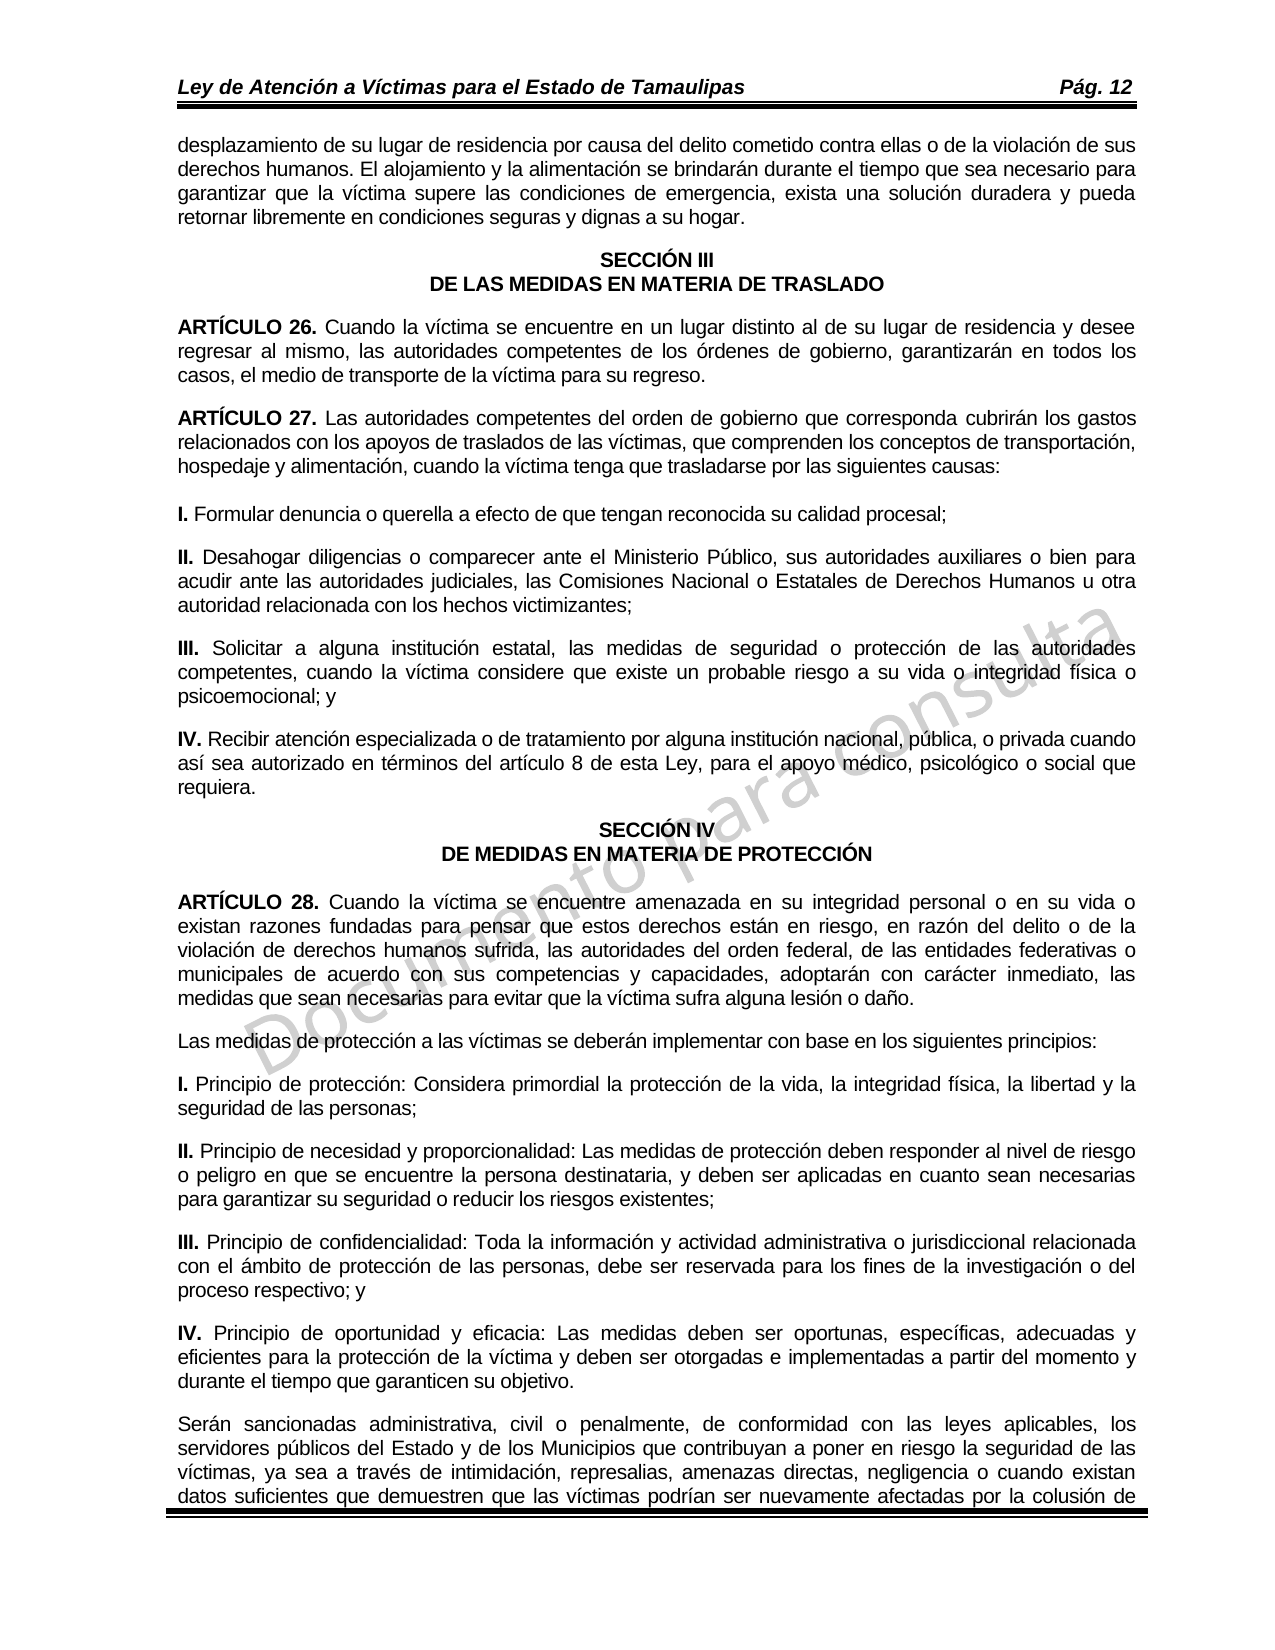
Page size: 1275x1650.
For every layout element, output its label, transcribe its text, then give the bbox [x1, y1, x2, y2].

text I. Formular denuncia o querella a efecto de que tengan reconocida su calidad procesal; [177, 502, 1137, 526]
text DE MEDIDAS EN MATERIA DE PROTECCIÓN [177, 842, 1137, 866]
text III. Solicitar a alguna institución estatal, las medidas de seguridad o protección de las autoridades competentes, cuando la víctima considere que existe un probable riesgo a su vida o integridad física o psicoemocional; y [177, 636, 1137, 708]
text SECCIÓN III [177, 248, 1137, 272]
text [177, 133, 1137, 229]
text DE LAS MEDIDAS EN MATERIA DE TRASLADO [177, 272, 1137, 296]
text ARTÍCULO 27. Las autoridades competentes del orden de gobierno que corresponda cubrirán los gastos relacionados con los apoyos de traslados de las víctimas, que comprenden los conceptos de transportación, hospedaje y alimentación, cuando la víctima tenga que trasladarse por las siguientes causas: [177, 406, 1137, 478]
text ARTÍCULO 28. Cuando la víctima se encuentre amenazada en su integridad personal o en su vida o existan razones fundadas para pensar que estos derechos están en riesgo, en razón del delito o de la violación de derechos humanos sufrida, las autoridades del orden federal, de las entidades federativas o municipales de acuerdo con sus competencias y capacidades, adoptarán con carácter inmediato, las medidas que sean necesarias para evitar que la víctima sufra alguna lesión o daño. [177, 890, 1137, 1010]
text SECCIÓN IV [177, 818, 1137, 842]
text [177, 1412, 1137, 1508]
text II. Desahogar diligencias o comparecer ante el Ministerio Público, sus autoridades auxiliares o bien para acudir ante las autoridades judiciales, las Comisiones Nacional o Estatales de Derechos Humanos u otra autoridad relacionada con los hechos victimizantes; [177, 545, 1137, 617]
text IV. Principio de oportunidad y eficacia: Las medidas deben ser oportunas, específicas, adecuadas y eficientes para la protección de la víctima y deben ser otorgadas e implementadas a partir del momento y durante el tiempo que garanticen su objetivo. [177, 1321, 1137, 1393]
text I. Principio de protección: Considera primordial la protección de la vida, la integridad física, la libertad y la seguridad de las personas; [177, 1072, 1137, 1120]
text II. Principio de necesidad y proporcionalidad: Las medidas de protección deben responder al nivel de riesgo o peligro en que se encuentre la persona destinataria, y deben ser aplicadas en cuanto sean necesarias para garantizar su seguridad o reducir los riesgos existentes; [177, 1139, 1137, 1211]
text Las medidas de protección a las víctimas se deberán implementar con base en los siguientes principios: [177, 1029, 1137, 1053]
text III. Principio de confidencialidad: Toda la información y actividad administrativa o jurisdiccional relacionada con el ámbito de protección de las personas, debe ser reservada para los fines de la investigación o del proceso respectivo; y [177, 1230, 1137, 1302]
text IV. Recibir atención especializada o de tratamiento por alguna institución nacional, pública, o privada cuando así sea autorizado en términos del artículo 8 de esta Ley, para el apoyo médico, psicológico o social que requiera. [177, 727, 1137, 799]
text ARTÍCULO 26. Cuando la víctima se encuentre en un lugar distinto al de su lugar de residencia y desee regresar al mismo, las autoridades competentes de los órdenes de gobierno, garantizarán en todos los casos, el medio de transporte de la víctima para su regreso. [177, 315, 1137, 387]
